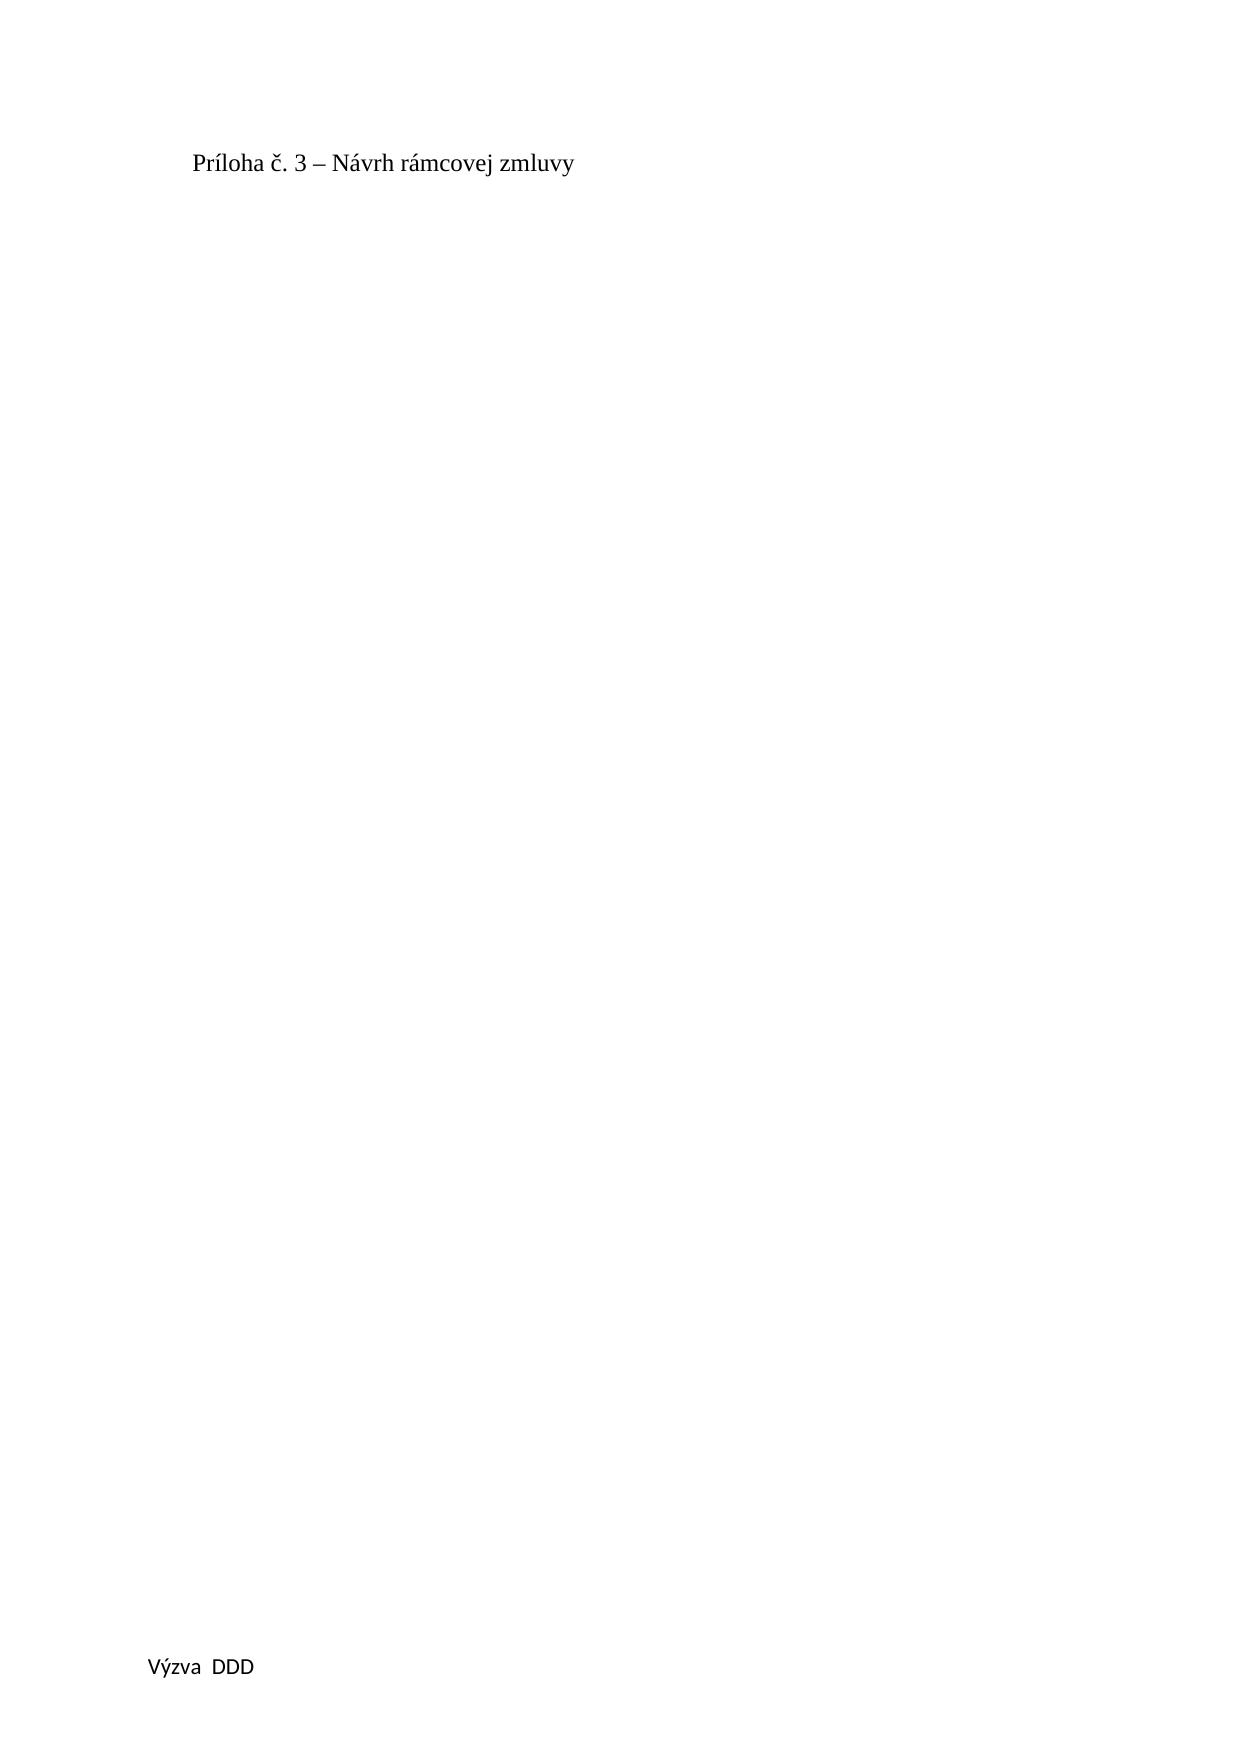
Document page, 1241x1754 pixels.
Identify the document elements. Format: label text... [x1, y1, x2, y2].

text Príloha č. 3 – Návrh rámcovej zmluvy [148, 148, 1093, 176]
